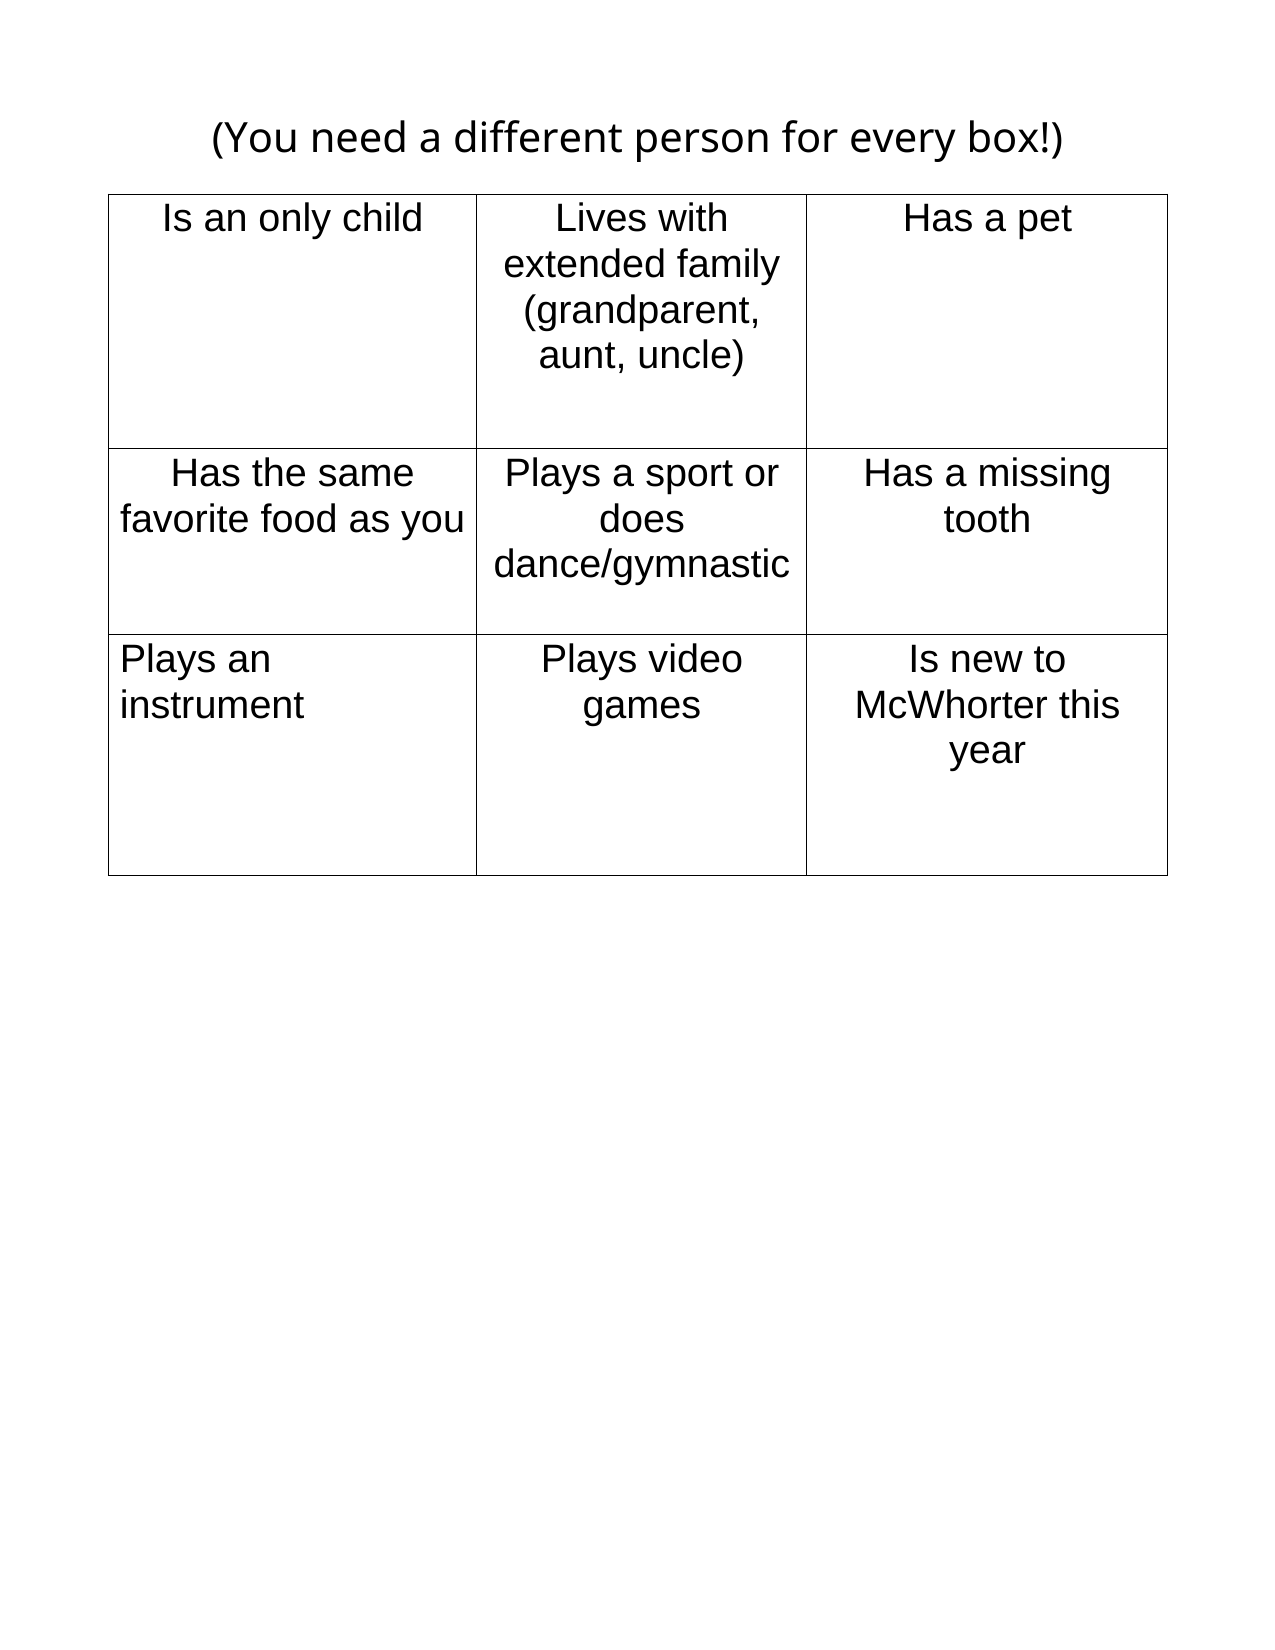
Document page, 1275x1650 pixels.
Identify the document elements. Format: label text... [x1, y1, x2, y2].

table_cell Has a missing tooth [807, 449, 1167, 634]
table_header Is an only child [109, 195, 476, 448]
text (You need a different person for every box!) [75, 108, 1200, 165]
table_cell Is new to McWhorter this year [807, 635, 1167, 875]
table_cell Has the same favorite food as you [109, 449, 476, 634]
table_cell Plays a sport or does dance/gymnastic [477, 449, 806, 634]
table_cell Plays video games [477, 635, 806, 875]
table_cell Plays an instrument [109, 635, 476, 875]
table_header Lives with extended family (grandparent, aunt, uncle) [477, 195, 806, 448]
table_header Has a pet [807, 195, 1167, 448]
